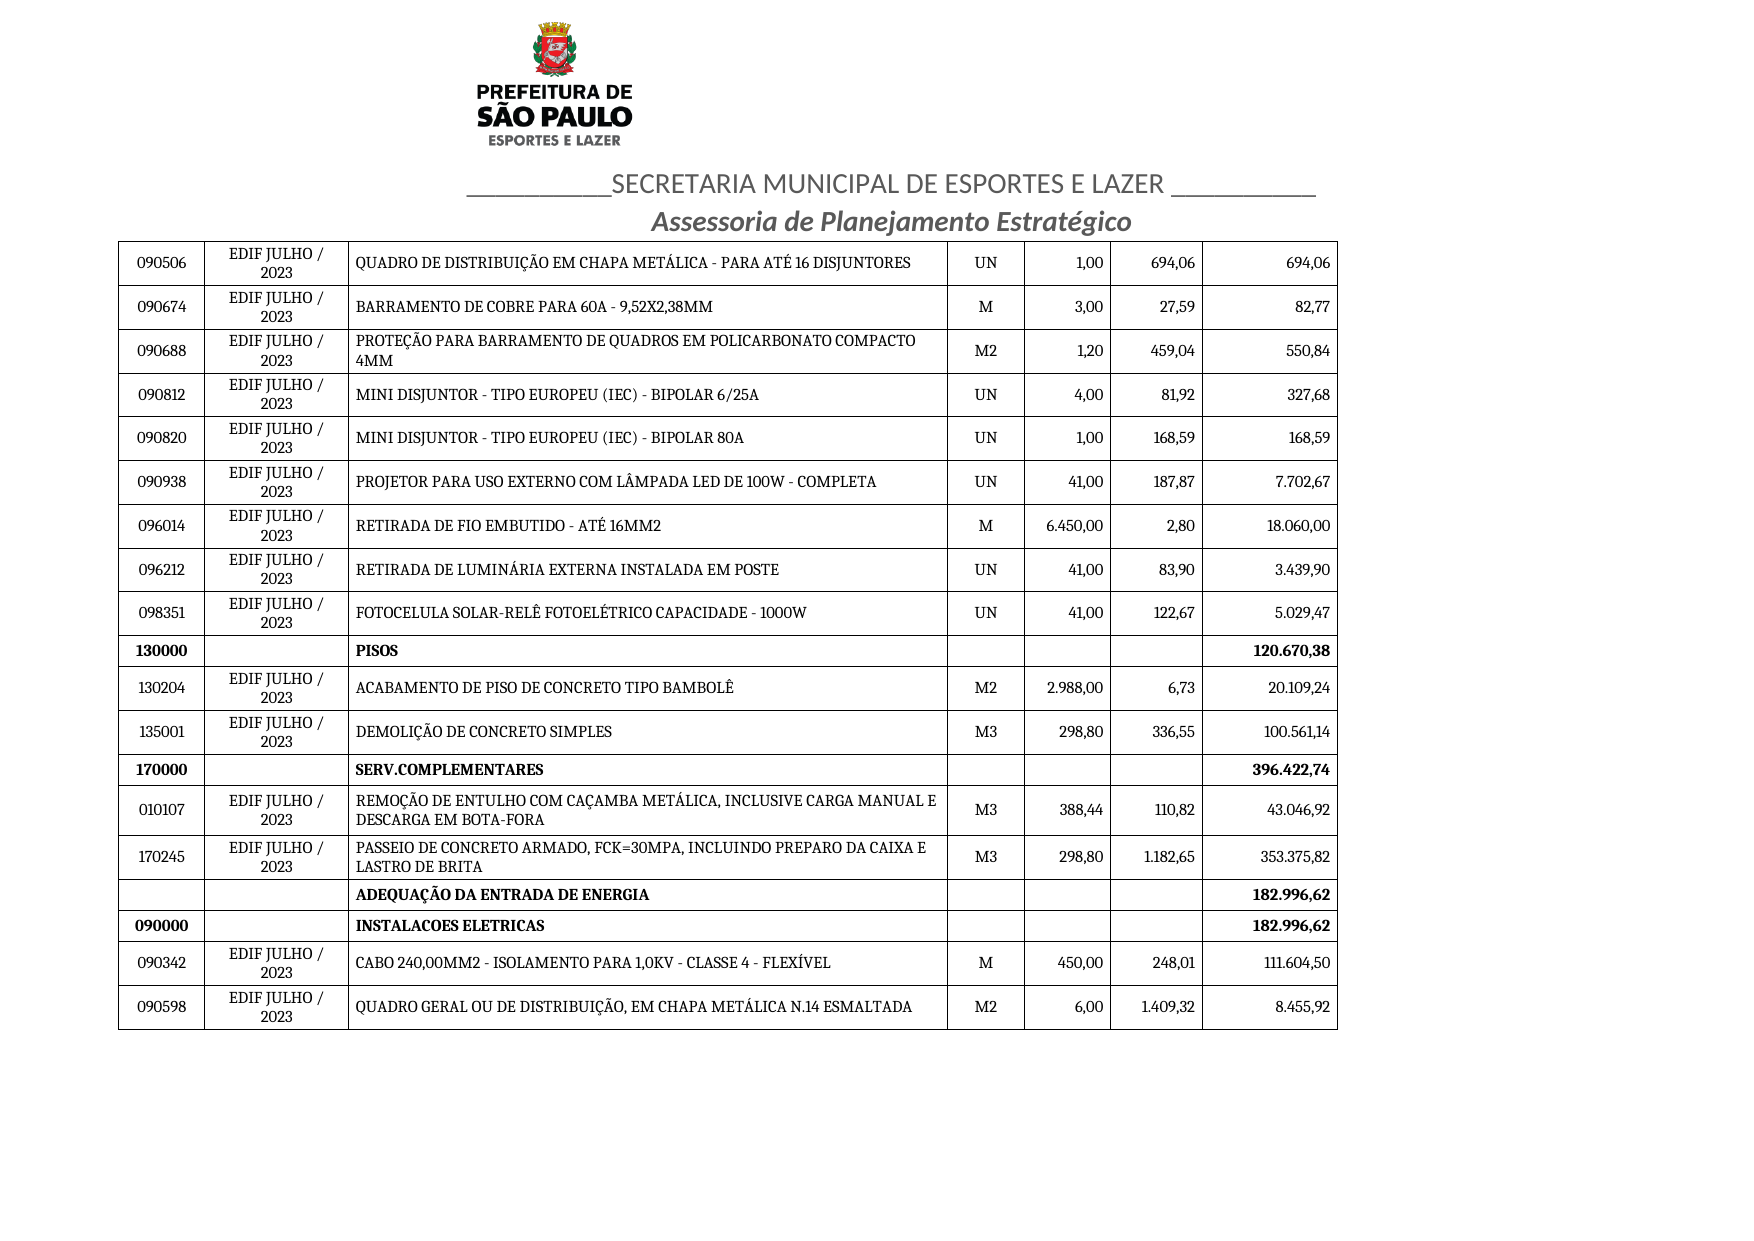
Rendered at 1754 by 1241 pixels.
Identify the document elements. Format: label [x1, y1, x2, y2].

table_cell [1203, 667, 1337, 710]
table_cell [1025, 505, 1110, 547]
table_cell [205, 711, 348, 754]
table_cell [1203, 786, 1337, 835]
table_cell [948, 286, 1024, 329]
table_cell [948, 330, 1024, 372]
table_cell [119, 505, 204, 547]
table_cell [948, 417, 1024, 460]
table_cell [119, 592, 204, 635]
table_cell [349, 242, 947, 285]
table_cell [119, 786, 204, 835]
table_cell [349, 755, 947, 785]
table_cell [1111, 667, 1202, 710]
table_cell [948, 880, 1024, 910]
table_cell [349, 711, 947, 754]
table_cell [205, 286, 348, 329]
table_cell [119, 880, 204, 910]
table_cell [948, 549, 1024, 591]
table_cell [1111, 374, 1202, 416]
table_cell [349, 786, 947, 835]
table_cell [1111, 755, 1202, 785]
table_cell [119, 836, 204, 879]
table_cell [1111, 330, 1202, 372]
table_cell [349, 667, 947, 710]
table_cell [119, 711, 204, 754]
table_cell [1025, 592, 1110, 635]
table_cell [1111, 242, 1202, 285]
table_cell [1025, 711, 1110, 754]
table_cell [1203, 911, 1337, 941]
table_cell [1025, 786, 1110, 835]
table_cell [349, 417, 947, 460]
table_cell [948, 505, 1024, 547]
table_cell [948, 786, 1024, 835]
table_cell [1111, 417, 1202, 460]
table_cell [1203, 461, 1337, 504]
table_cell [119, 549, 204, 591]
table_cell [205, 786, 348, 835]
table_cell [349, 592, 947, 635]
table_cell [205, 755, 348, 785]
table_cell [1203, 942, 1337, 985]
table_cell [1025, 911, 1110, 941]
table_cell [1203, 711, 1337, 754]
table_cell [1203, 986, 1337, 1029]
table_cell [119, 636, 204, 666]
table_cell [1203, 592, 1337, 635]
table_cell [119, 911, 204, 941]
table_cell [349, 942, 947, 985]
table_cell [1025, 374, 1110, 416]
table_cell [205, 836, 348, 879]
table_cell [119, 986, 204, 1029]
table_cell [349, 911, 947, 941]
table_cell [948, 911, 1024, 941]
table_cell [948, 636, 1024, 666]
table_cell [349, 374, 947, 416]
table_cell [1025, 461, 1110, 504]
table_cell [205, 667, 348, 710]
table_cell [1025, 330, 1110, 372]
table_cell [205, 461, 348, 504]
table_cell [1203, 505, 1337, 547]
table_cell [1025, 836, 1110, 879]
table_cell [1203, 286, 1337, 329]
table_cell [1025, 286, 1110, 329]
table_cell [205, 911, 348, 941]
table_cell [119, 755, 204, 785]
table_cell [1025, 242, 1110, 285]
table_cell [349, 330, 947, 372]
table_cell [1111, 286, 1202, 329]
picture [442, 0, 667, 168]
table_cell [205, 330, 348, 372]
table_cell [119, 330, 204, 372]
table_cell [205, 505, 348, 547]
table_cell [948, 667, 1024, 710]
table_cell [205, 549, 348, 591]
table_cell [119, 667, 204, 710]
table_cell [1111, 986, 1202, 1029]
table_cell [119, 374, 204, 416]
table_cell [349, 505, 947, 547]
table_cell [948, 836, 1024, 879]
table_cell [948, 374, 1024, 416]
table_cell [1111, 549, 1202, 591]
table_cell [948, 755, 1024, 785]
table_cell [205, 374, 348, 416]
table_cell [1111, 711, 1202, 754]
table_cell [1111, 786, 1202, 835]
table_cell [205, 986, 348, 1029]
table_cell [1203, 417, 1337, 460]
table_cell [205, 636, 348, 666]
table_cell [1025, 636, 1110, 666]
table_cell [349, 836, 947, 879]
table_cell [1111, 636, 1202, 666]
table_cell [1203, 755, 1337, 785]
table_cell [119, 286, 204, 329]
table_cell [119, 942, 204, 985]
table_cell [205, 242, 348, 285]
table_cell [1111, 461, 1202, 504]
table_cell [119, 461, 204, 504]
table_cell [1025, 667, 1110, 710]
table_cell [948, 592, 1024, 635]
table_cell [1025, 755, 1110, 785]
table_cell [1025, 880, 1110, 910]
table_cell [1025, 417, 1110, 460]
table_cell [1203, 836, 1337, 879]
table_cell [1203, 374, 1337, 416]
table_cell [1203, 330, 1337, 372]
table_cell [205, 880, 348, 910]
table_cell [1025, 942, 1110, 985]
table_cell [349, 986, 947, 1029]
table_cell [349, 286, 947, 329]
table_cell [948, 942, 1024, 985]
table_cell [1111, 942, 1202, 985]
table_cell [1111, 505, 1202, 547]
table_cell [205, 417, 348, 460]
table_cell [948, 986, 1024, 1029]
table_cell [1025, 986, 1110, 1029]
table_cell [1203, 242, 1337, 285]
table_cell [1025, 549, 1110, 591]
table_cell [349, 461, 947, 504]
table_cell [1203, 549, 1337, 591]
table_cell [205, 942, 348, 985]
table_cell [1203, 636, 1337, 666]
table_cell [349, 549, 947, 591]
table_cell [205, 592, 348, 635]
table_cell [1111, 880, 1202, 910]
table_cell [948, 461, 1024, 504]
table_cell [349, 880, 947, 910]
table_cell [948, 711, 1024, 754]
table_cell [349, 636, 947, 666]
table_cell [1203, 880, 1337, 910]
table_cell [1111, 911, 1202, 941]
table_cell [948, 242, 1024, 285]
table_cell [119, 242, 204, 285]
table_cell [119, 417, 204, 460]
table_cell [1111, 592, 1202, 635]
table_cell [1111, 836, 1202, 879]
